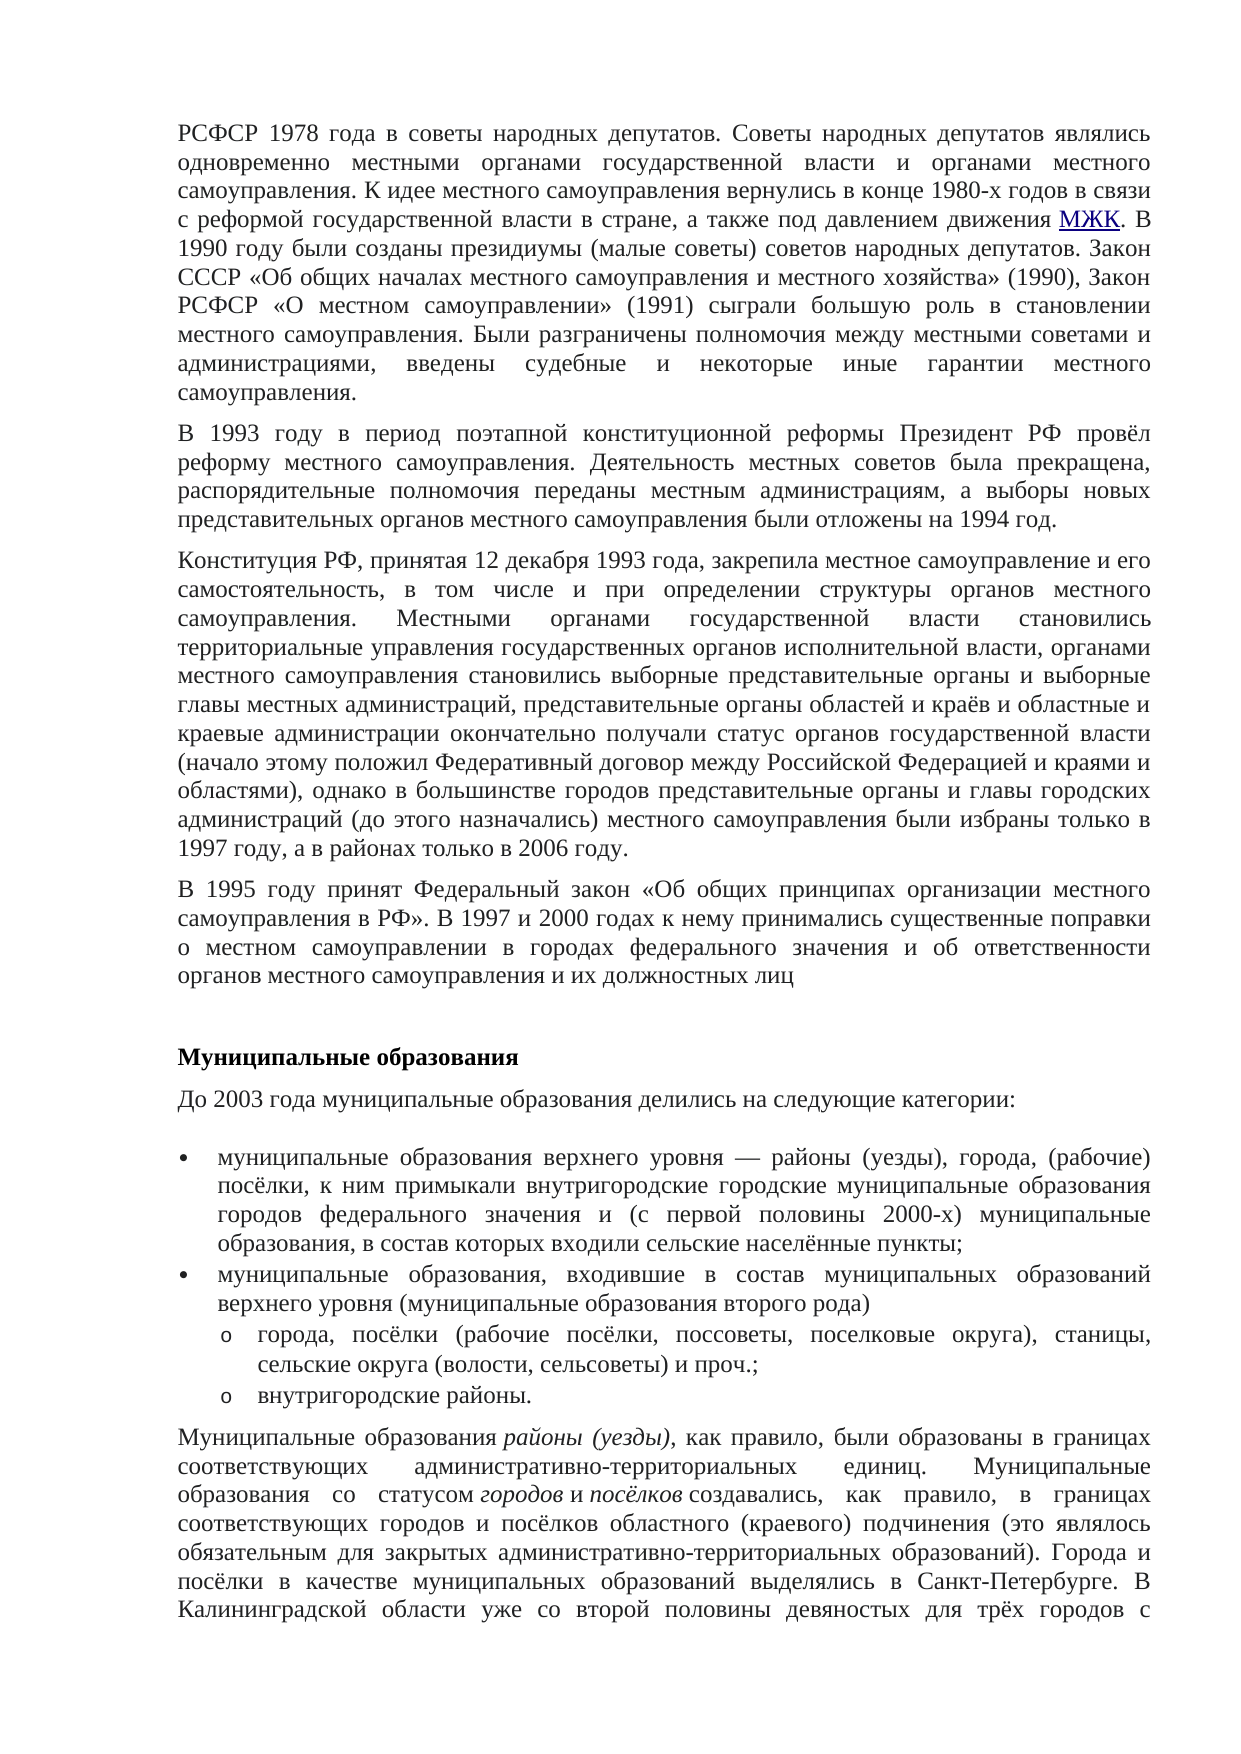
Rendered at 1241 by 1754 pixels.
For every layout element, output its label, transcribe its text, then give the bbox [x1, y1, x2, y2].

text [177, 118, 1152, 406]
list внутригородские районы. [220, 1380, 1152, 1409]
text До 2003 года муниципальные образования делились на следующие категории: [177, 1084, 1152, 1112]
text В 1993 году в период поэтапной конституционной реформы Президент РФ провёл реформу местного самоуправления. Деятельность местных советов была прекращена, распорядительные полномочия переданы местным администрациям, а выборы новых представительных органов местного самоуправления были отложены на 1994 год. [177, 418, 1152, 533]
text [177, 1422, 1152, 1623]
list муниципальные образования верхнего уровня — районы (уезды), города, (рабочие) посёлки, к ним примыкали внутригородские городские муниципальные образования городов федерального значения и (с первой половины 2000-х) муниципальные образования, в состав которых входили сельские населённые пункты; [180, 1142, 1152, 1257]
text В 1995 году принят Федеральный закон «Об общих принципах организации местного самоуправления в РФ». В 1997 и 2000 годах к нему принимались существенные поправки о местном самоуправлении в городах федерального значения и об ответственности органов местного самоуправления и их должностных лиц [177, 874, 1152, 989]
list города, посёлки (рабочие посёлки, поссоветы, поселковые округа), станицы, сельские округа (волости, сельсоветы) и проч.; [220, 1319, 1152, 1377]
text Муниципальные образования [177, 1042, 1152, 1071]
list муниципальные образования, входившие в состав муниципальных образований верхнего уровня (муниципальные образования второго рода) [180, 1259, 1152, 1317]
text Конституция РФ, принятая 12 декабря 1993 года, закрепила местное самоуправление и его самостоятельность, в том числе и при определении структуры органов местного самоуправления. Местными органами государственной власти становились территориальные управления государственных органов исполнительной власти, органами местного самоуправления становились выборные представительные органы и выборные главы местных администраций, представительные органы областей и краёв и областные и краевые администрации окончательно получали статус органов государственной власти (начало этому положил Федеративный договор между Российской Федерацией и краями и областями), однако в большинстве городов представительные органы и главы городских администраций (до этого назначались) местного самоуправления были избраны только в 1997 году, а в районах только в 2006 году. [177, 546, 1152, 862]
